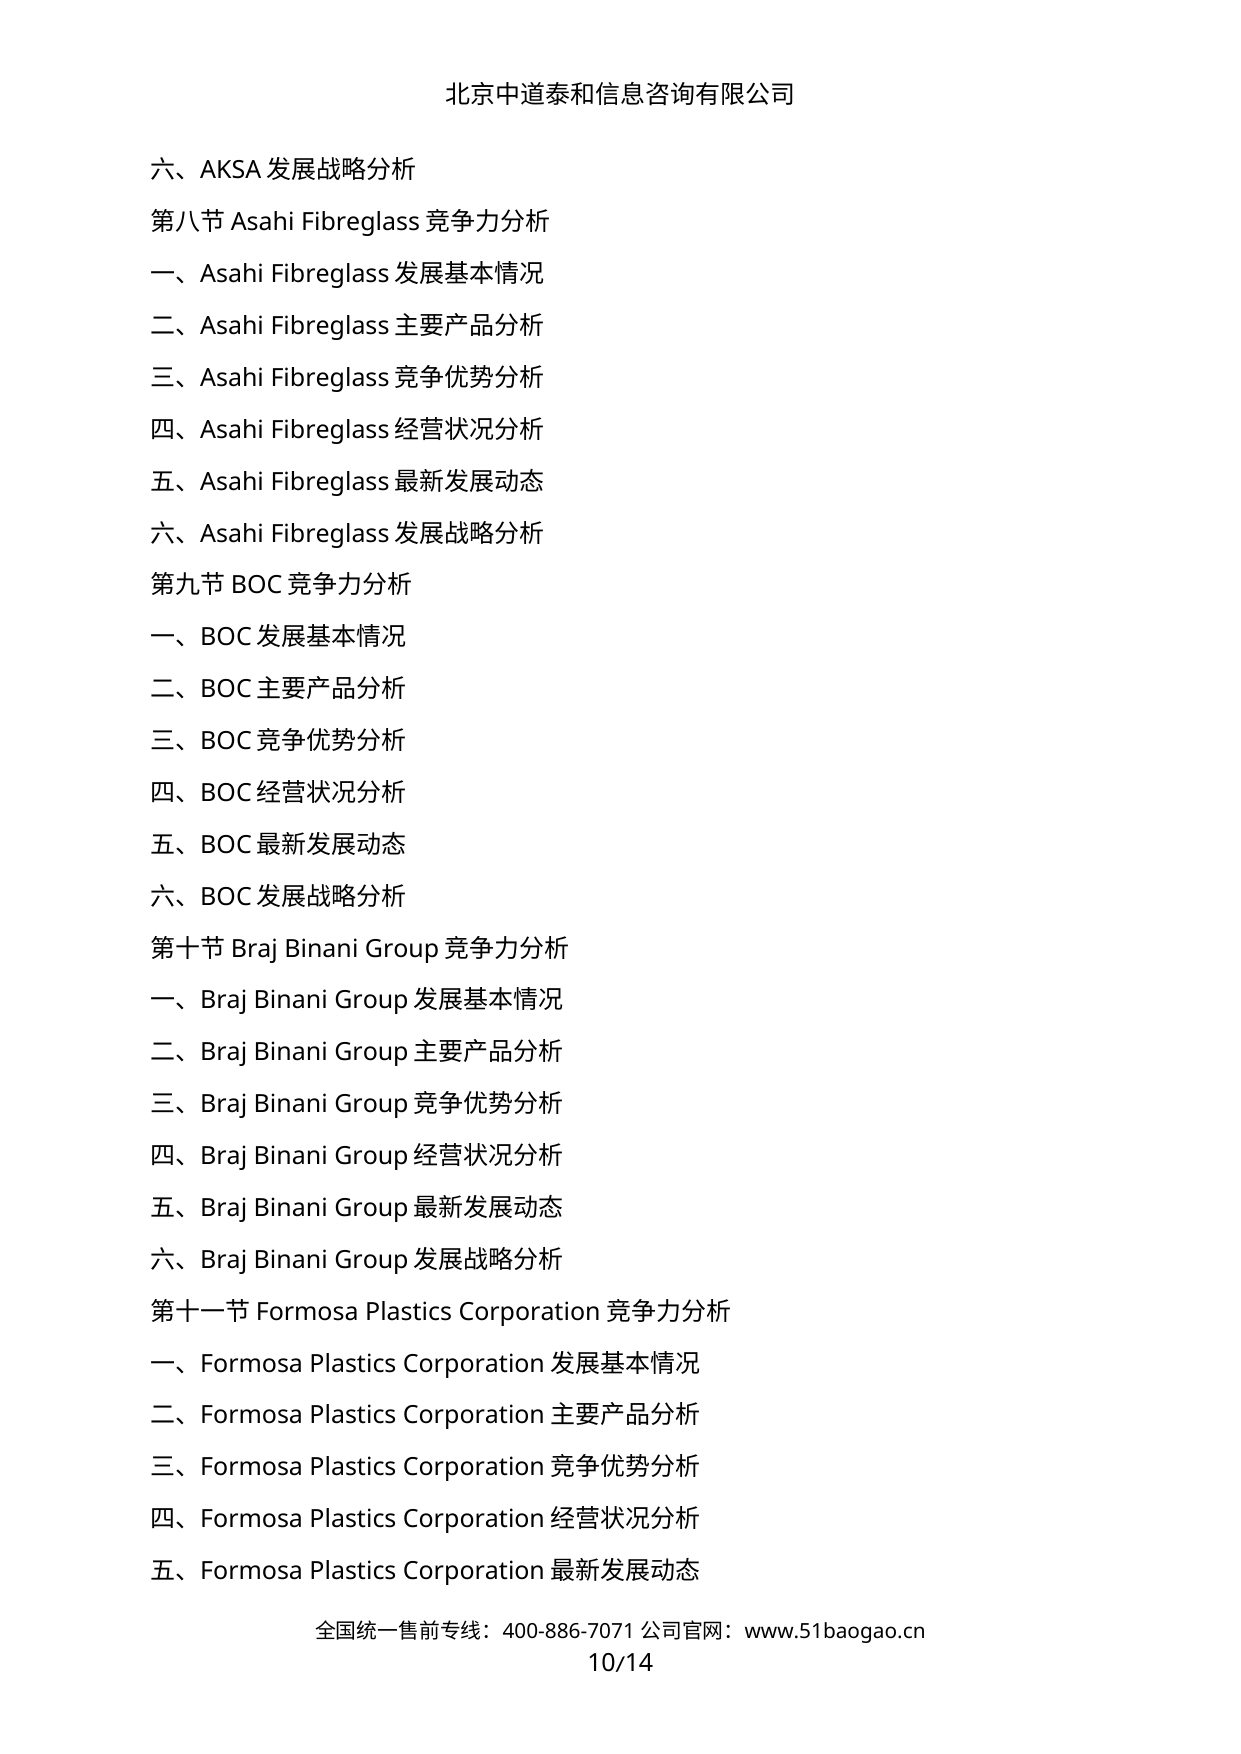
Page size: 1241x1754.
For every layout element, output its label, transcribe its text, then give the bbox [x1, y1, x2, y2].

text 三、BOC竞争优势分析 [150, 721, 1090, 757]
text 六、Asahi Fibreglass发展战略分析 [150, 513, 1090, 549]
text 四、Formosa Plastics Corporation经营状况分析 [150, 1499, 1090, 1535]
text 第十节 Braj Binani Group竞争力分析 [150, 928, 1090, 964]
text 二、Braj Binani Group主要产品分析 [150, 1032, 1090, 1068]
text 第九节 BOC竞争力分析 [150, 565, 1090, 601]
text 二、Formosa Plastics Corporation主要产品分析 [150, 1395, 1090, 1431]
text 四、Braj Binani Group经营状况分析 [150, 1136, 1090, 1172]
text 三、Braj Binani Group竞争优势分析 [150, 1084, 1090, 1120]
text 五、BOC最新发展动态 [150, 824, 1090, 861]
text 一、BOC发展基本情况 [150, 617, 1090, 653]
text 五、Asahi Fibreglass最新发展动态 [150, 461, 1090, 497]
text 五、Formosa Plastics Corporation最新发展动态 [150, 1551, 1090, 1587]
text 四、BOC经营状况分析 [150, 772, 1090, 809]
text 四、Asahi Fibreglass经营状况分析 [150, 409, 1090, 446]
text 一、Formosa Plastics Corporation发展基本情况 [150, 1343, 1090, 1379]
text 三、Asahi Fibreglass竞争优势分析 [150, 357, 1090, 394]
text 二、BOC主要产品分析 [150, 669, 1090, 705]
text 第八节 Asahi Fibreglass竞争力分析 [150, 202, 1090, 238]
text 第十一节 Formosa Plastics Corporation竞争力分析 [150, 1291, 1090, 1327]
text 六、AKSA发展战略分析 [150, 150, 1090, 186]
text 六、BOC发展战略分析 [150, 876, 1090, 912]
text 六、Braj Binani Group发展战略分析 [150, 1239, 1090, 1276]
text 一、Asahi Fibreglass发展基本情况 [150, 254, 1090, 290]
text 一、Braj Binani Group发展基本情况 [150, 980, 1090, 1016]
text 五、Braj Binani Group最新发展动态 [150, 1187, 1090, 1224]
text 二、Asahi Fibreglass主要产品分析 [150, 306, 1090, 342]
text 三、Formosa Plastics Corporation竞争优势分析 [150, 1447, 1090, 1483]
